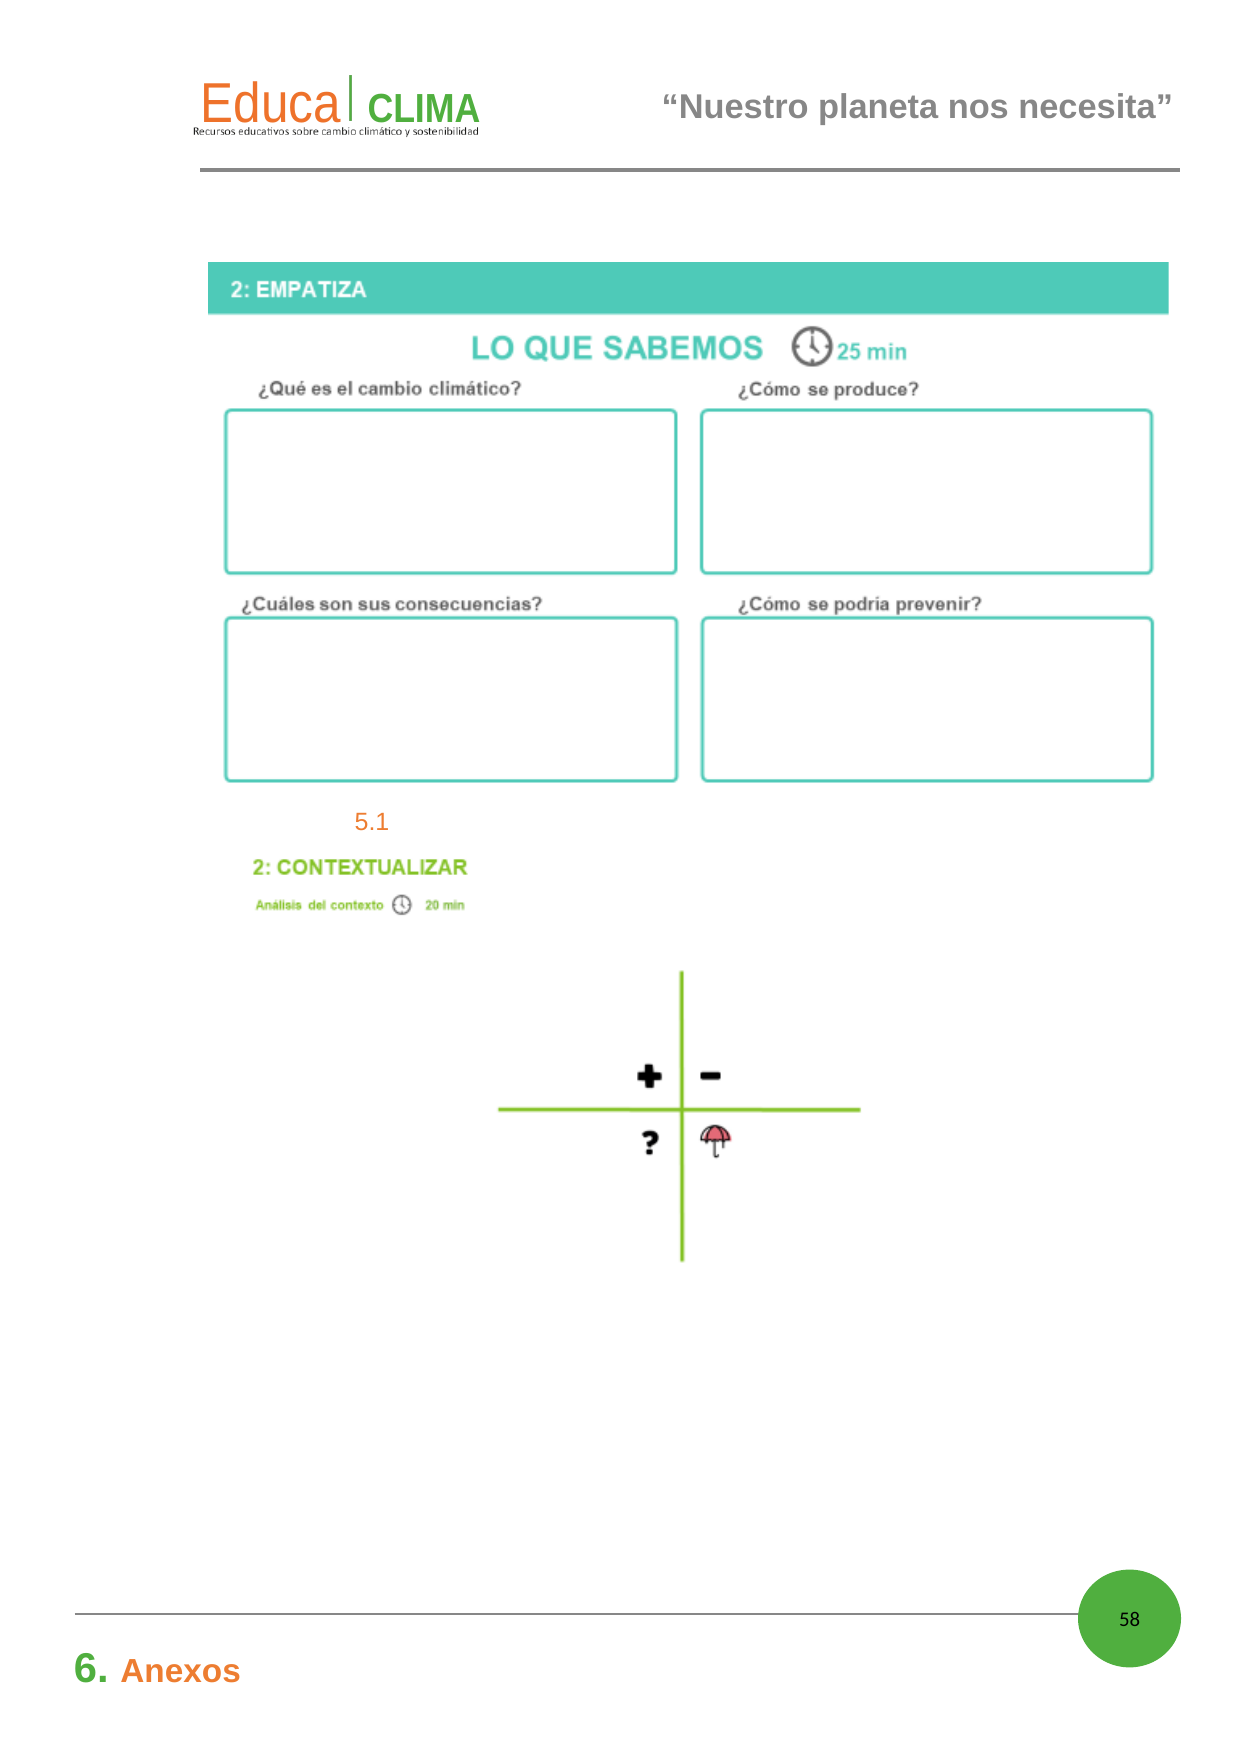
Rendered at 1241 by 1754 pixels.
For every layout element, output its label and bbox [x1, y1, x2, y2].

picture [206, 262, 1168, 804]
picture [192, 73, 479, 138]
picture [229, 842, 1152, 1360]
